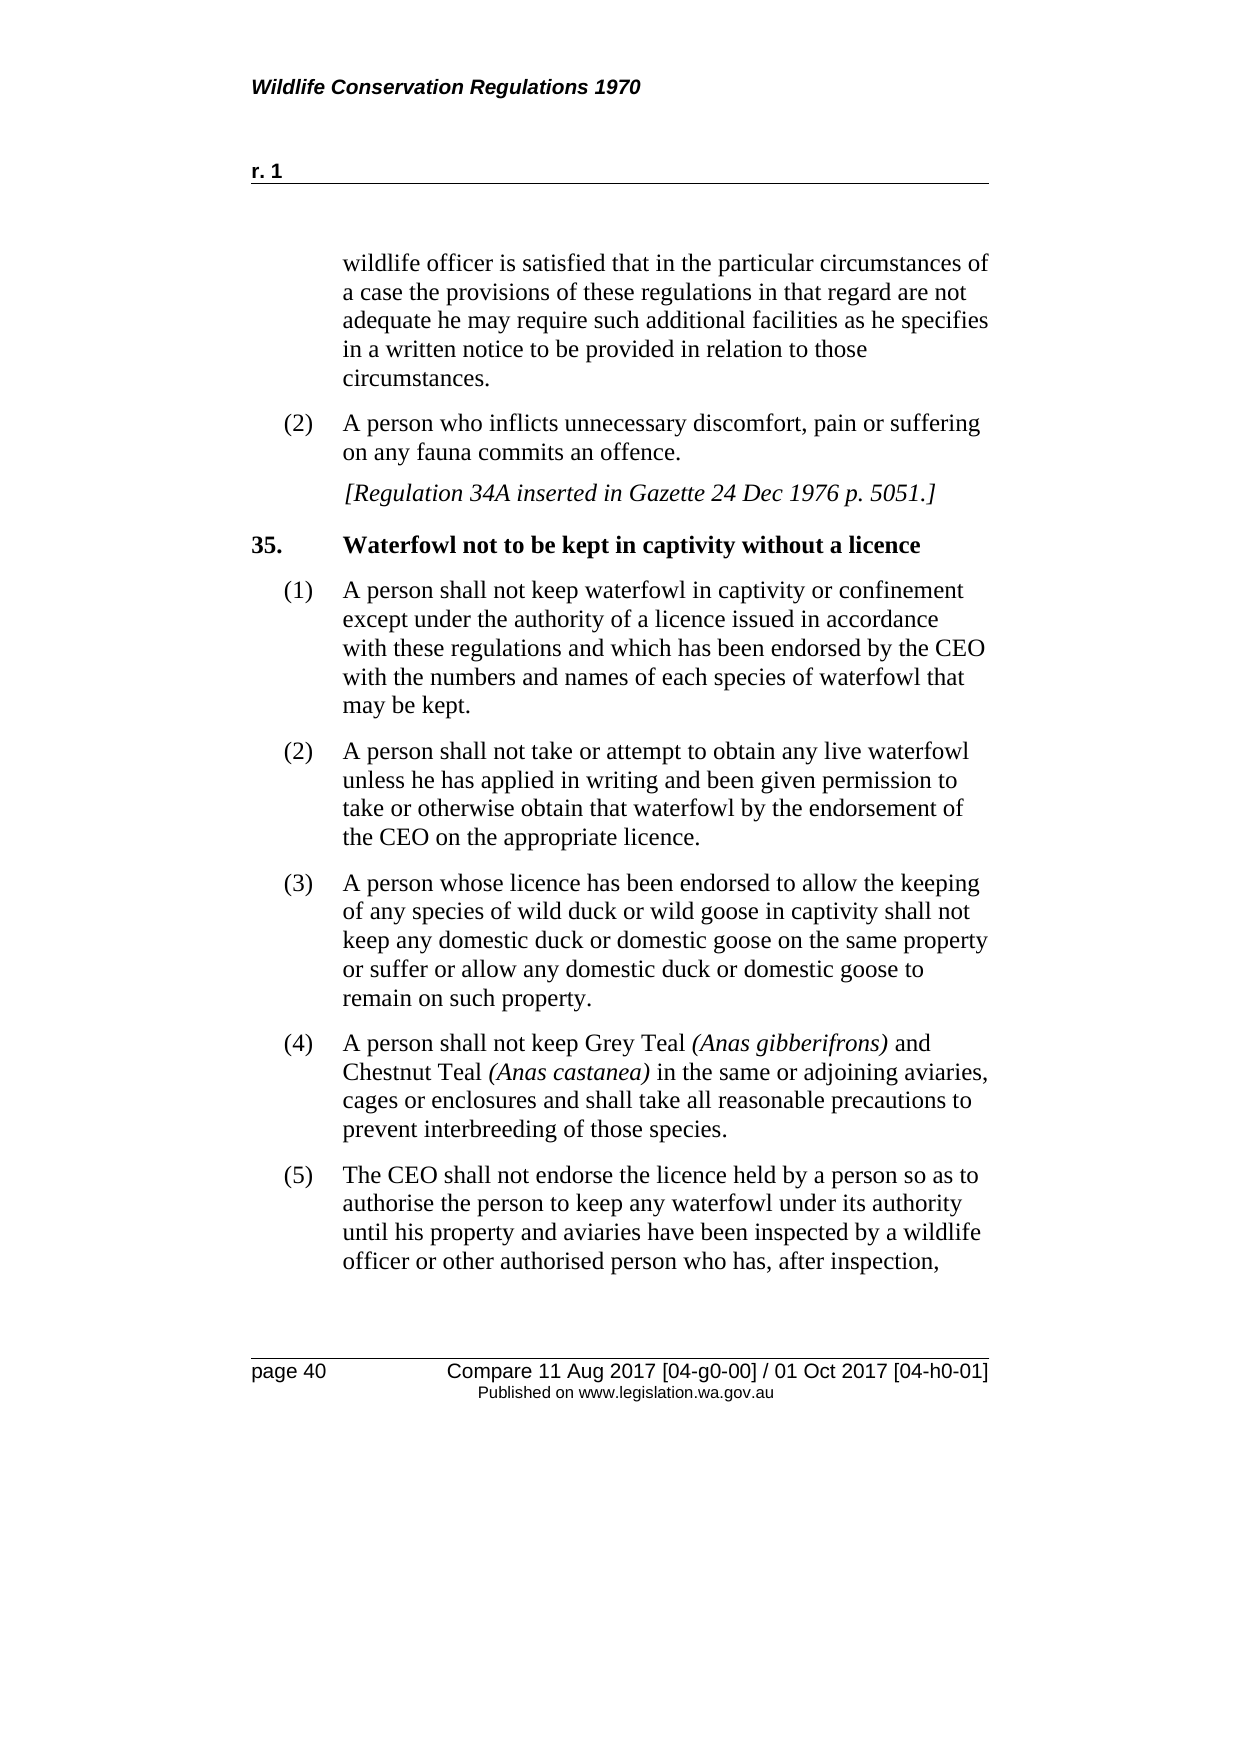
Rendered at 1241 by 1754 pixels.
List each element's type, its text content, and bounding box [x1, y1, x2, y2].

text (3) A person whose licence has been endorsed to allow the keeping of any species of wild duck or wild goose in captivity shall not keep any domestic duck or domestic goose on the same property or suffer or allow any domestic duck or domestic goose to remain on such property. [251, 868, 989, 1011]
text (2) A person who inflicts unnecessary discomfort, pain or suffering on any fauna commits an offence. [251, 408, 989, 466]
text (4) A person shall not keep Grey Teal (Anas gibberifrons) and Chestnut Teal (Anas castanea) in the same or adjoining aviaries, cages or enclosures and shall take all reasonable precautions to prevent interbreeding of those species. [251, 1028, 989, 1143]
text (1) A person shall not keep waterfowl in captivity or confinement except under the authority of a licence issued in accordance with these regulations and which has been endorsed by the CEO with the numbers and names of each species of waterfowl that may be kept. [251, 576, 989, 719]
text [251, 248, 989, 392]
text [Regulation 34A inserted in Gazette 24 Dec 1976 p. 5051.] [251, 478, 989, 507]
text (2) A person shall not take or attempt to obtain any live waterfowl unless he has applied in writing and been given permission to take or otherwise obtain that waterfowl by the endorsement of the CEO on the appropriate licence. [251, 736, 989, 851]
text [251, 1160, 989, 1275]
subtitle 35. Waterfowl not to be kept in captivity without a licence [251, 530, 989, 559]
